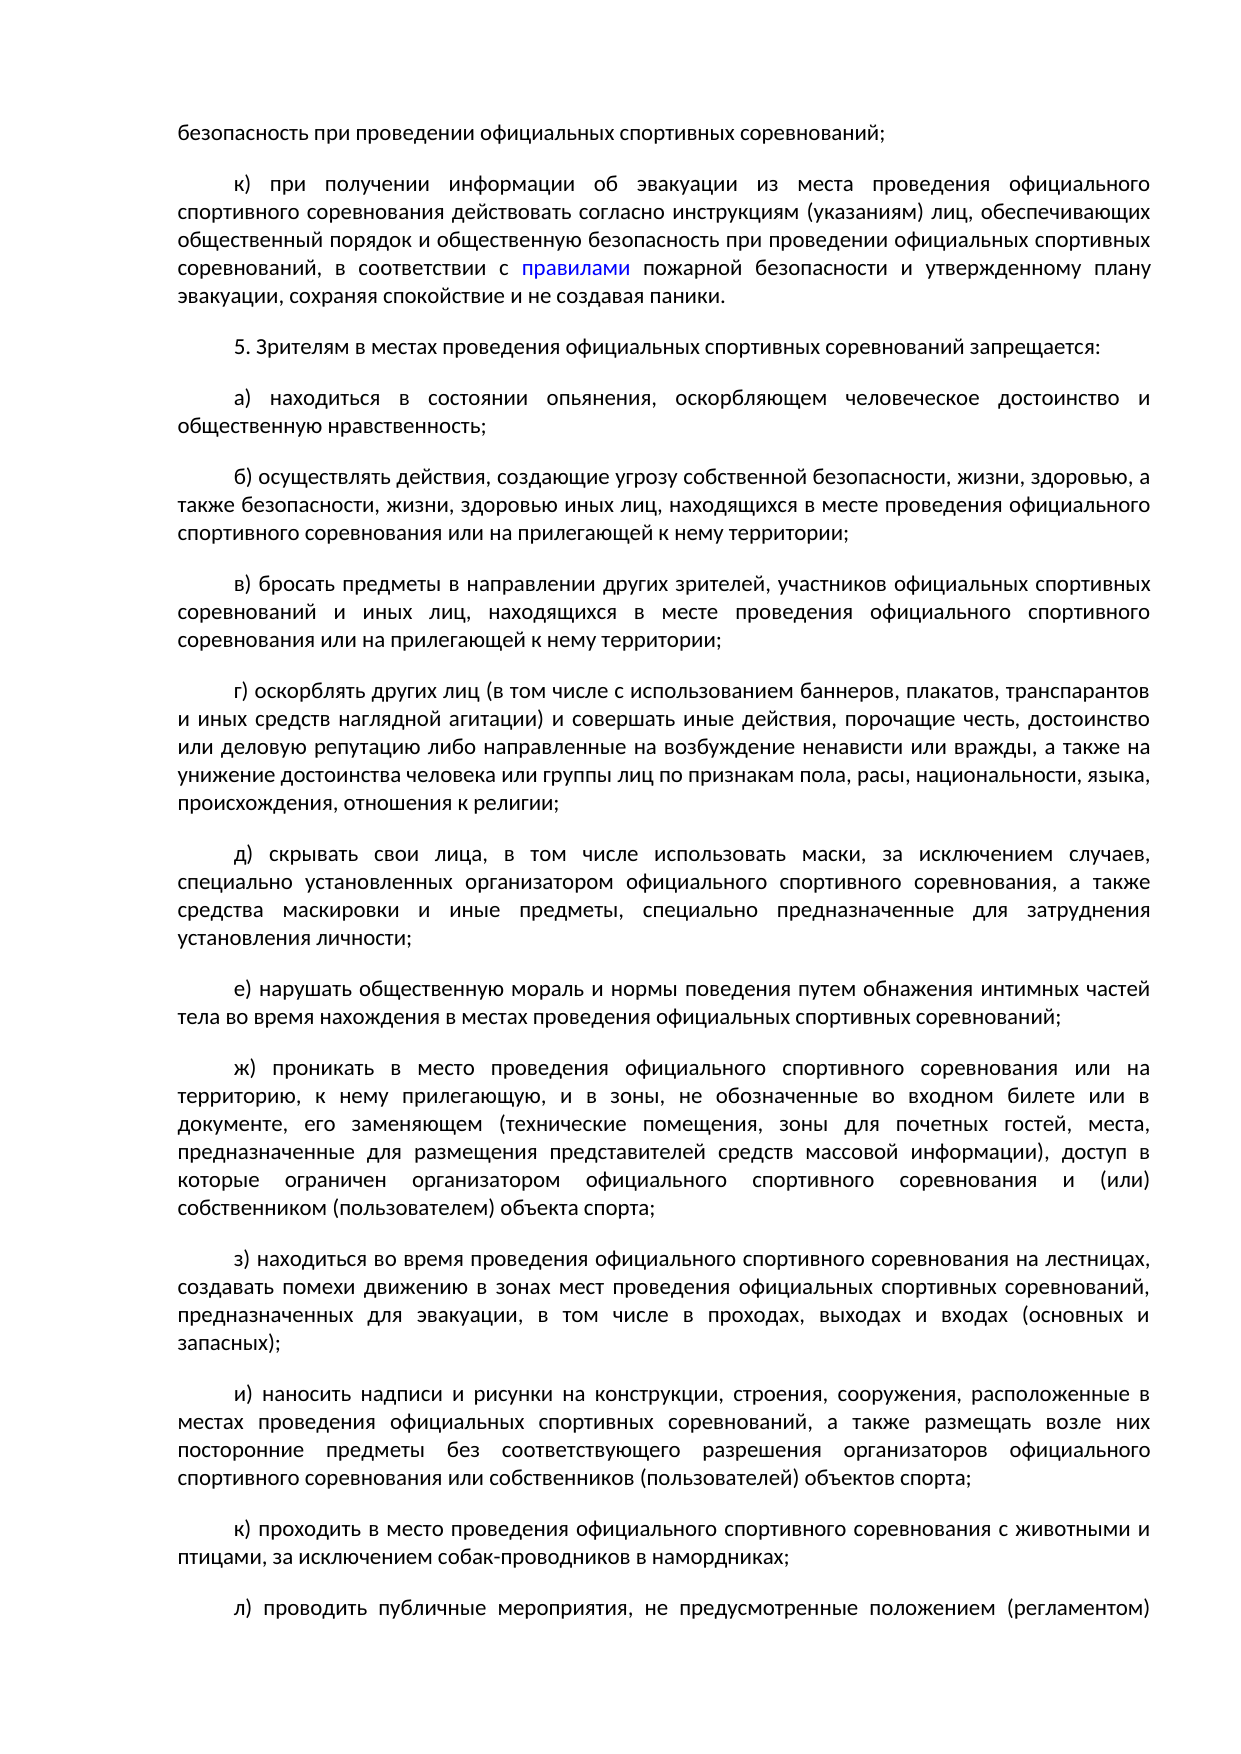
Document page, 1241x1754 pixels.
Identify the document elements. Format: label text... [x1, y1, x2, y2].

text ж) проникать в место проведения официального спортивного соревнования или на территорию, к нему прилегающую, и в зоны, не обозначенные во входном билете или в документе, его заменяющем (технические помещения, зоны для почетных гостей, места, предназначенные для размещения представителей средств массовой информации), доступ в которые ограничен организатором официального спортивного соревнования и (или) собственником (пользователем) объекта спорта; [177, 1053, 1152, 1221]
text а) находиться в состоянии опьянения, оскорбляющем человеческое достоинство и общественную нравственность; [177, 383, 1152, 439]
text д) скрывать свои лица, в том числе использовать маски, за исключением случаев, специально установленных организатором официального спортивного соревнования, а также средства маскировки и иные предметы, специально предназначенные для затруднения установления личности; [177, 839, 1152, 951]
text к) при получении информации об эвакуации из места проведения официального спортивного соревнования действовать согласно инструкциям (указаниям) лиц, обеспечивающих общественный порядок и общественную безопасность при проведении официальных спортивных соревнований, в соответствии с правилами пожарной безопасности и утвержденному плану эвакуации, сохраняя спокойствие и не создавая паники. [177, 169, 1152, 309]
text и) наносить надписи и рисунки на конструкции, строения, сооружения, расположенные в местах проведения официальных спортивных соревнований, а также размещать возле них посторонние предметы без соответствующего разрешения организаторов официального спортивного соревнования или собственников (пользователей) объектов спорта; [177, 1379, 1152, 1491]
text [177, 1593, 1152, 1621]
text в) бросать предметы в направлении других зрителей, участников официальных спортивных соревнований и иных лиц, находящихся в месте проведения официального спортивного соревнования или на прилегающей к нему территории; [177, 569, 1152, 653]
text б) осуществлять действия, создающие угрозу собственной безопасности, жизни, здоровью, а также безопасности, жизни, здоровью иных лиц, находящихся в месте проведения официального спортивного соревнования или на прилегающей к нему территории; [177, 462, 1152, 546]
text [177, 118, 1152, 146]
text 5. Зрителям в местах проведения официальных спортивных соревнований запрещается: [177, 332, 1152, 360]
text е) нарушать общественную мораль и нормы поведения путем обнажения интимных частей тела во время нахождения в местах проведения официальных спортивных соревнований; [177, 974, 1152, 1030]
text г) оскорблять других лиц (в том числе с использованием баннеров, плакатов, транспарантов и иных средств наглядной агитации) и совершать иные действия, порочащие честь, достоинство или деловую репутацию либо направленные на возбуждение ненависти или вражды, а также на унижение достоинства человека или группы лиц по признакам пола, расы, национальности, языка, происхождения, отношения к религии; [177, 676, 1152, 816]
text з) находиться во время проведения официального спортивного соревнования на лестницах, создавать помехи движению в зонах мест проведения официальных спортивных соревнований, предназначенных для эвакуации, в том числе в проходах, выходах и входах (основных и запасных); [177, 1244, 1152, 1356]
text к) проходить в место проведения официального спортивного соревнования с животными и птицами, за исключением собак-проводников в намордниках; [177, 1514, 1152, 1570]
